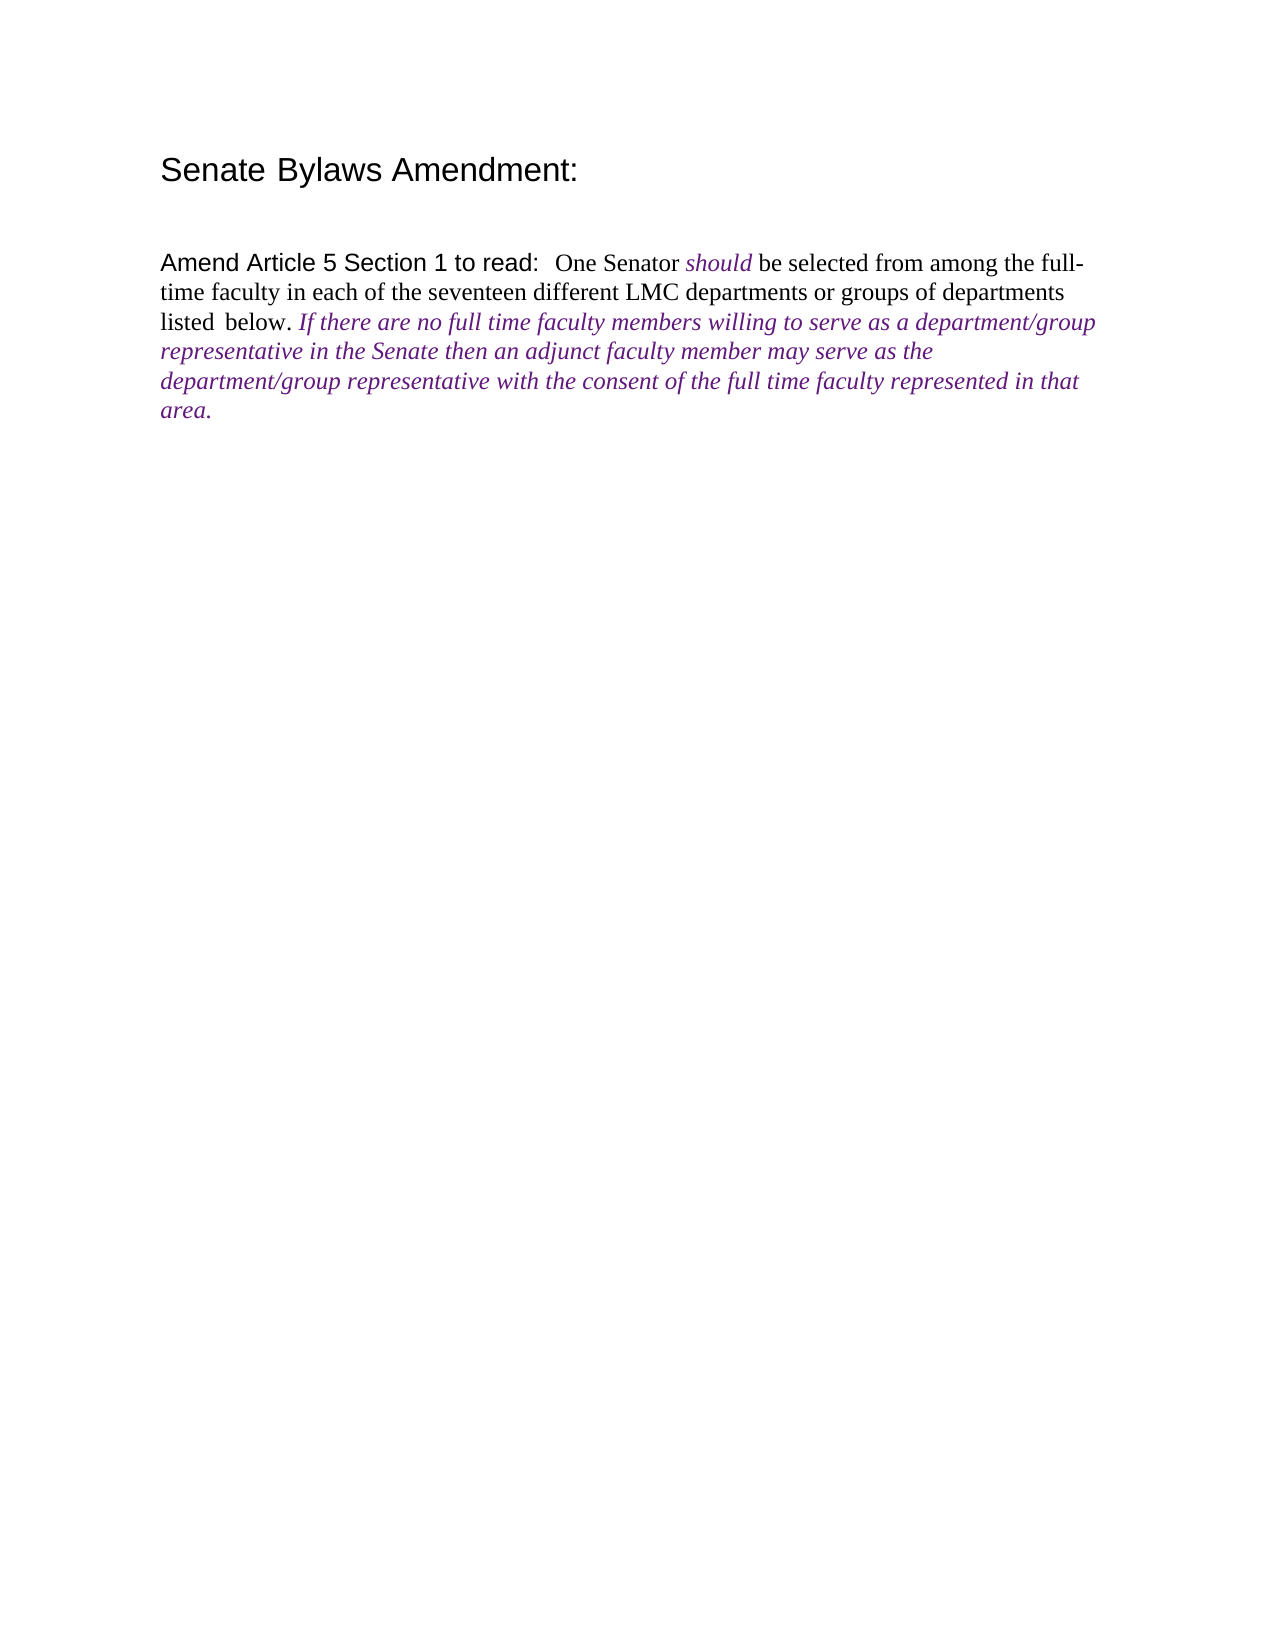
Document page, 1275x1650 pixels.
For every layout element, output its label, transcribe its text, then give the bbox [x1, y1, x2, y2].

text Amend Article 5 Section 1 to read: One Senator should be selected from among the full-time faculty in each of the seventeen different LMC departments or groups of departments listed below. If there are no full time faculty members willing to serve as a department/group representative in the Senate then an adjunct faculty member may serve as the department/group representative with the consent of the full time faculty represented in that area. [160, 247, 1101, 424]
text Senate Bylaws Amendment: [160, 150, 1117, 188]
